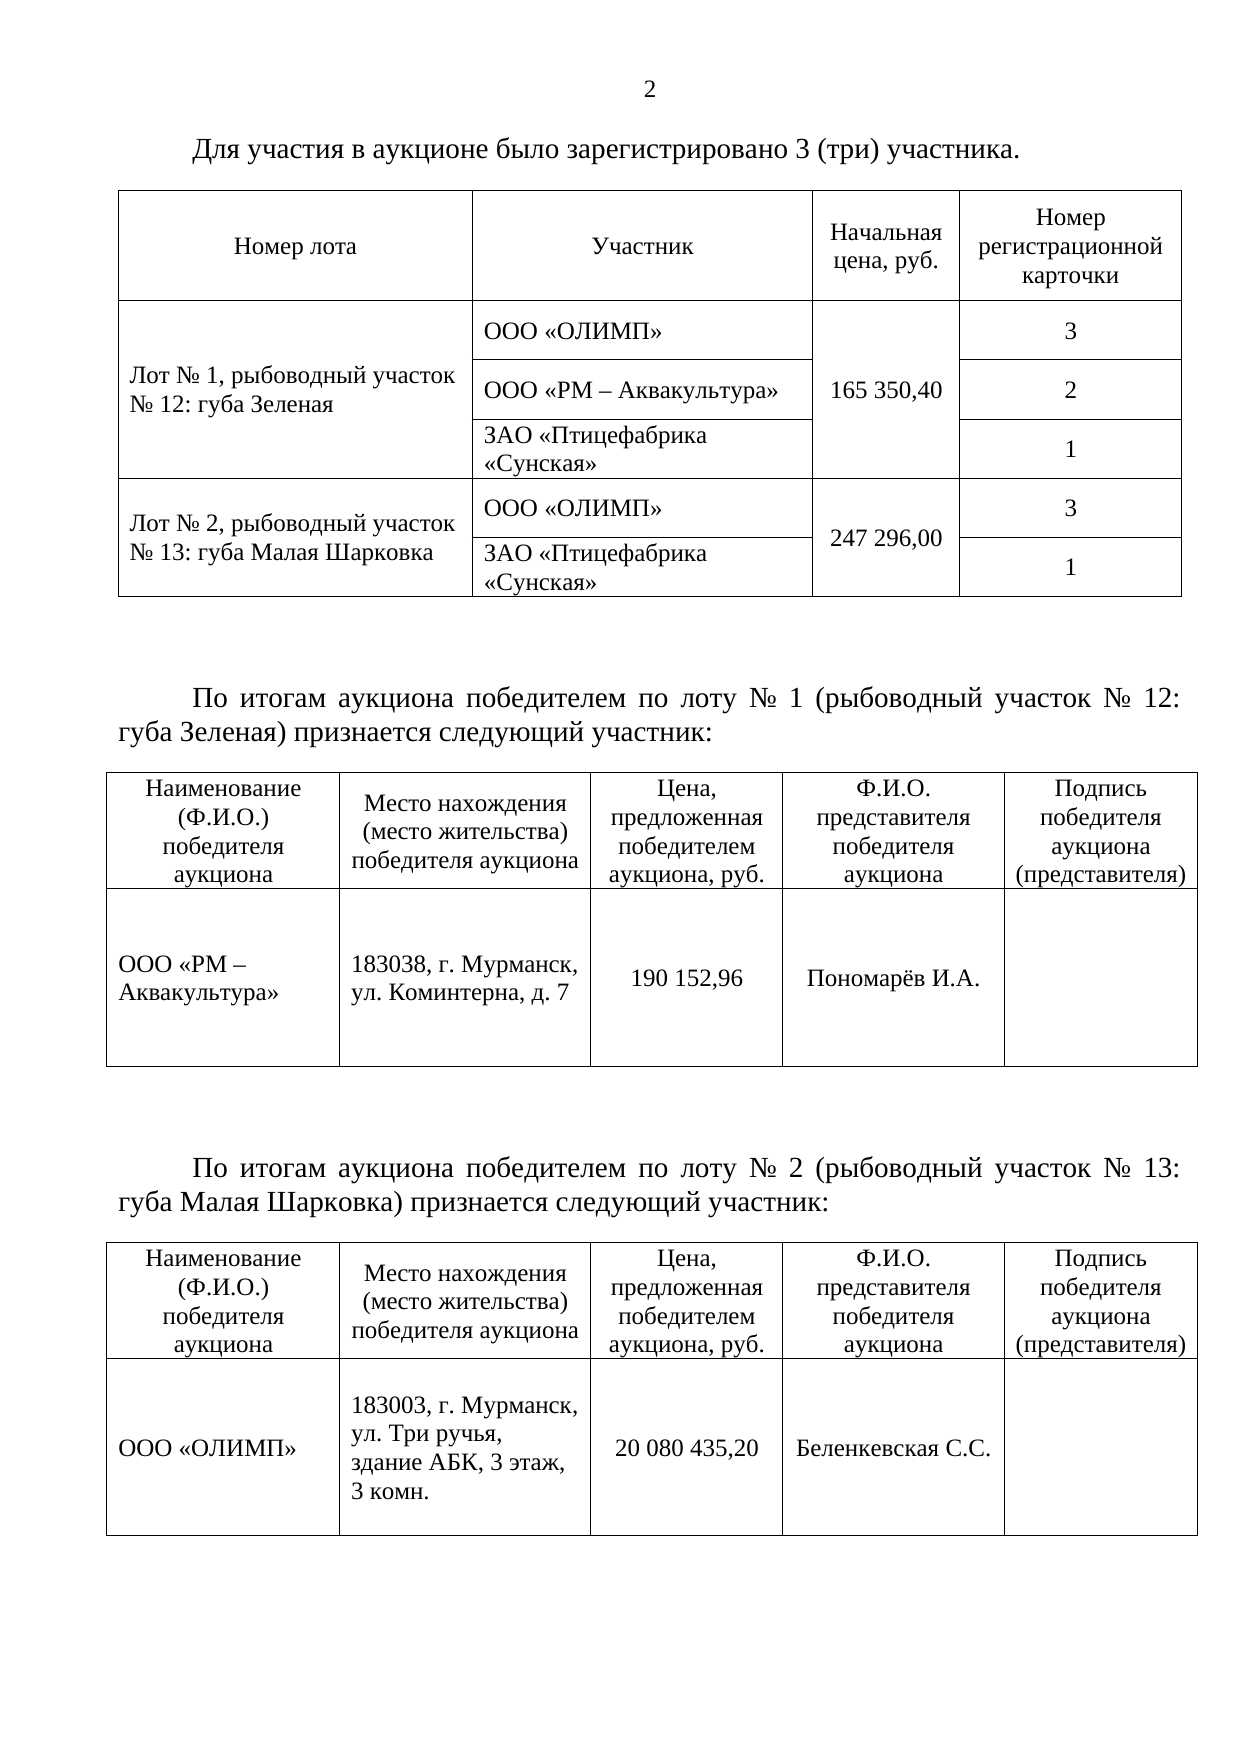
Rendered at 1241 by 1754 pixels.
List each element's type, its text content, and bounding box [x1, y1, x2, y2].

table_cell 190 152,96 [591, 889, 782, 1066]
table_cell Лот № 2, рыбоводный участок № 13: губа Малая Шарковка [119, 479, 472, 596]
table_header Ф.И.О. представителя победителя аукциона [783, 773, 1004, 888]
table_cell 2 [960, 360, 1181, 418]
table_cell ООО «РМ – Аквакультура» [473, 360, 812, 418]
table_cell 165 350,40 [813, 301, 959, 477]
table_header Место нахождения (место жительства) победителя аукциона [340, 773, 590, 888]
table_header Участник [473, 191, 812, 300]
text Для участия в аукционе было зарегистрировано 3 (три) участника. [118, 131, 1181, 165]
table_cell 183003, г. Мурманск, ул. Три ручья, здание АБК, 3 этаж, 3 комн. [340, 1359, 590, 1535]
table_cell 20 080 435,20 [591, 1359, 782, 1535]
table_cell Лот № 1, рыбоводный участок № 12: губа Зеленая [119, 301, 472, 477]
table_header Подпись победителя аукциона (представителя) [1005, 773, 1197, 888]
table_header Номер лота [119, 191, 472, 300]
table_cell ЗАО «Птицефабрика «Сунская» [473, 420, 812, 477]
table_cell ЗАО «Птицефабрика «Сунская» [473, 538, 812, 596]
table_cell 247 296,00 [813, 479, 959, 596]
table_cell 183038, г. Мурманск, ул. Коминтерна, д. 7 [340, 889, 590, 1066]
table_cell Пономарёв И.А. [783, 889, 1004, 1066]
table_header Цена, предложенная победителем аукциона, руб. [591, 1243, 782, 1358]
table_cell [1005, 889, 1197, 1066]
table_cell ООО «ОЛИМП» [473, 479, 812, 537]
table_header Цена, предложенная победителем аукциона, руб. [591, 773, 782, 888]
table_cell [1005, 1359, 1197, 1535]
table_cell ООО «РМ – Аквакультура» [107, 889, 339, 1066]
table_header Начальная цена, руб. [813, 191, 959, 300]
text По итогам аукциона победителем по лоту № 1 (рыбоводный участок № 12: губа Зеленая) признается следующий участник: [118, 680, 1181, 747]
table_cell 3 [960, 479, 1181, 537]
table_cell ООО «ОЛИМП» [473, 301, 812, 359]
table_header Номер регистрационной карточки [960, 191, 1181, 300]
table_header Наименование (Ф.И.О.) победителя аукциона [107, 1243, 339, 1358]
table_cell ООО «ОЛИМП» [107, 1359, 339, 1535]
table_header Место нахождения (место жительства) победителя аукциона [340, 1243, 590, 1358]
table_cell Беленкевская С.С. [783, 1359, 1004, 1535]
table_cell 1 [960, 538, 1181, 596]
table_header Ф.И.О. представителя победителя аукциона [783, 1243, 1004, 1358]
table_cell 3 [960, 301, 1181, 359]
table_header Подпись победителя аукциона (представителя) [1005, 1243, 1197, 1358]
table_cell 1 [960, 420, 1181, 477]
text По итогам аукциона победителем по лоту № 2 (рыбоводный участок № 13: губа Малая Шарковка) признается следующий участник: [118, 1150, 1181, 1217]
table_header Наименование (Ф.И.О.) победителя аукциона [107, 773, 339, 888]
